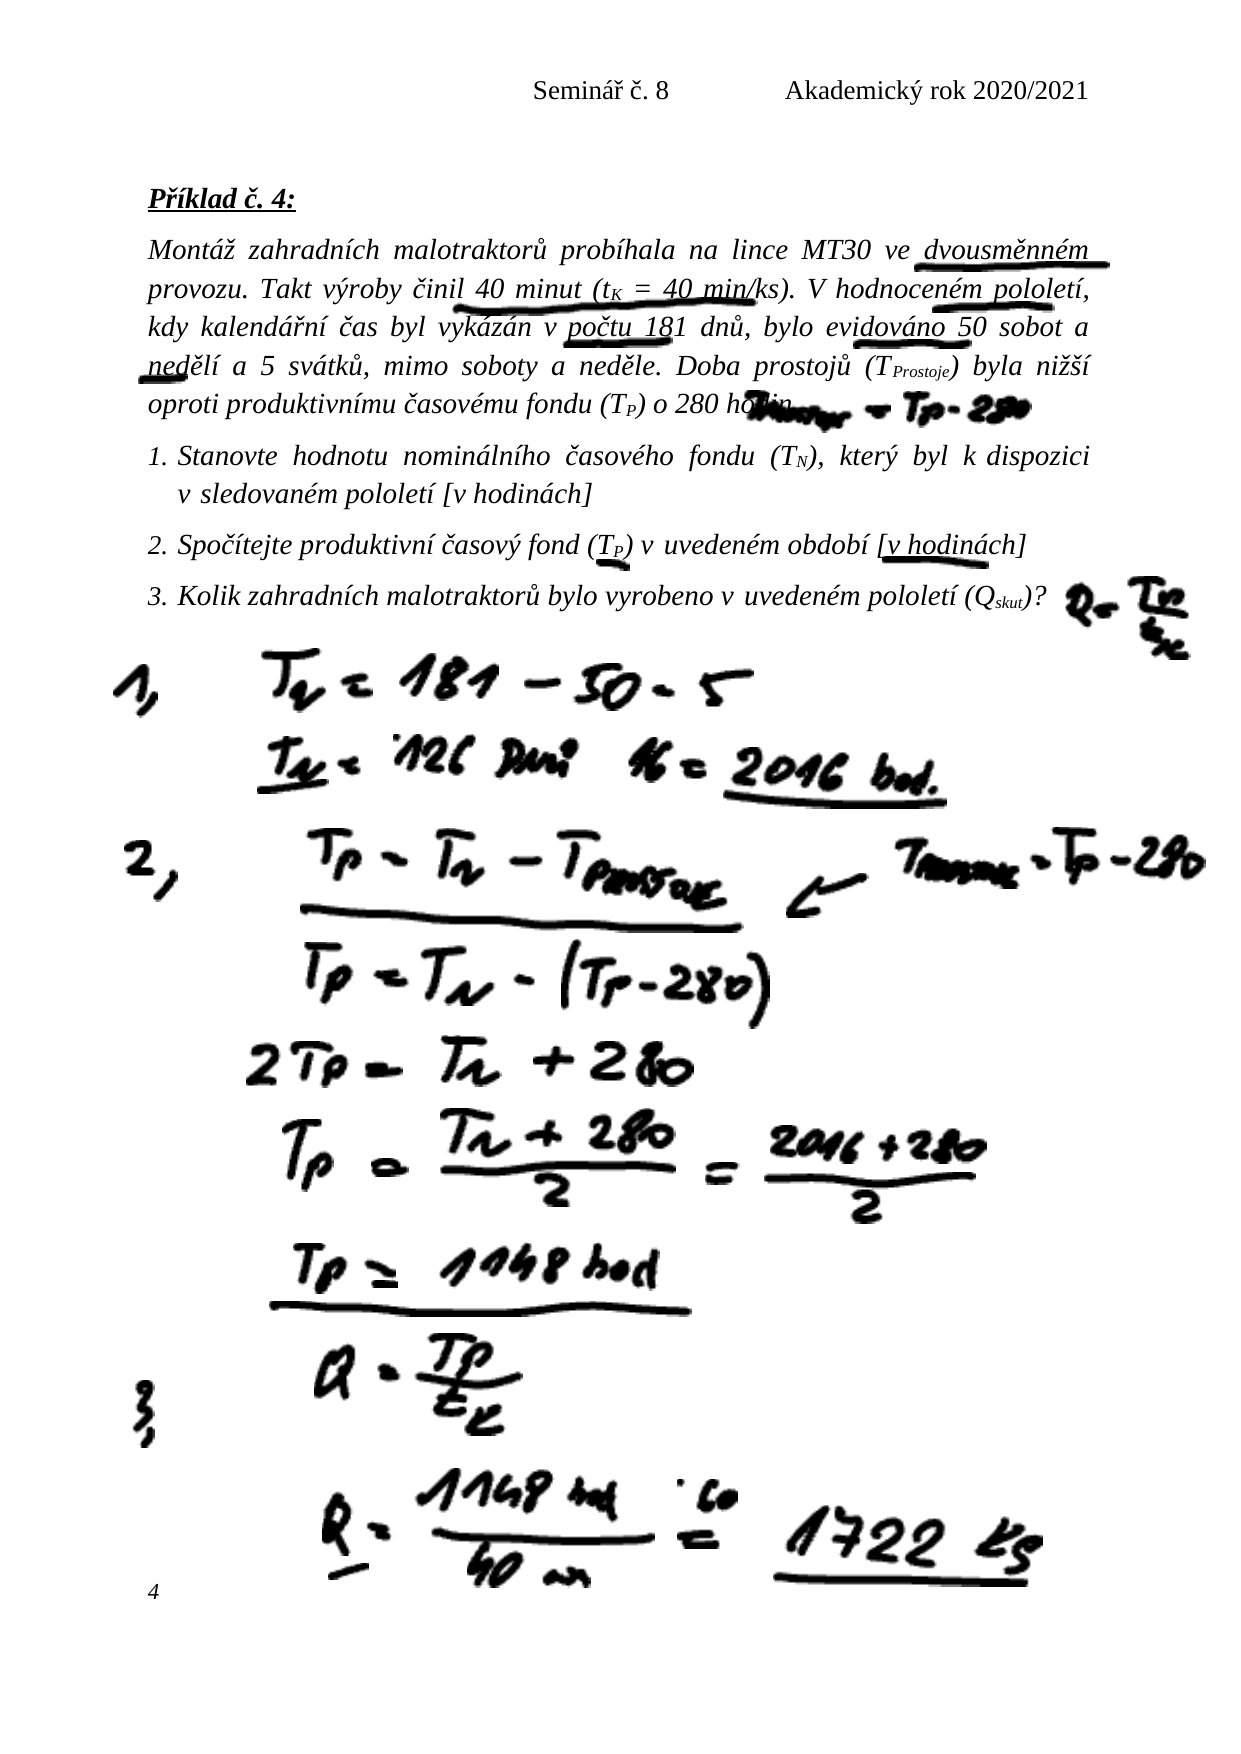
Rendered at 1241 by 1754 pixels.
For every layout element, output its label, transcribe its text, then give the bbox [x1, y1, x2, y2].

picture [314, 1333, 523, 1436]
picture [300, 828, 744, 933]
list Spočítejte produktivní časový fond (TP) v uvedeném období [v hodinách] [148, 527, 1092, 561]
picture [304, 942, 537, 1006]
picture [627, 737, 709, 783]
picture [764, 1172, 976, 1224]
list Kolik zahradních malotraktorů bylo vyrobeno v uvedeném pololetí (Qskut)? [148, 578, 1065, 612]
picture [440, 1035, 502, 1087]
picture [138, 374, 188, 384]
picture [533, 1041, 694, 1087]
picture [328, 1563, 369, 1580]
text Montáž zahradních malotraktorů probíhala na lince MT30 ve dvousměnném provozu. Takt výroby činil 40 minut (tK = 40 min/ks). V hodnoceném pololetí, kdy kalendářní čas byl vykázán v počtu 181 dnů, bylo evidováno 50 sobot a nedělí a 5 svátků, mimo soboty a neděle. Doba prostojů (TProstoje) byla nižší oproti produktivnímu časovému fondu (TP) o 280 hodin. [148, 232, 1092, 420]
picture [914, 261, 1110, 272]
picture [853, 339, 972, 349]
picture [524, 663, 754, 711]
picture [596, 559, 630, 571]
picture [786, 873, 869, 918]
picture [882, 556, 989, 569]
picture [257, 736, 363, 794]
picture [1065, 576, 1191, 660]
picture [903, 391, 1032, 428]
list Stanovte hodnotu nominálního časového fondu (TN), který byl k dispozici v sledovaném pololetí [v hodinách] [148, 438, 1092, 510]
picture [677, 1479, 738, 1549]
picture [371, 1158, 409, 1177]
picture [723, 747, 947, 809]
picture [932, 301, 1055, 313]
picture [561, 939, 770, 1029]
picture [705, 1162, 740, 1185]
picture [261, 648, 373, 713]
picture [743, 390, 891, 433]
picture [132, 1380, 155, 1448]
picture [399, 653, 499, 701]
picture [440, 1108, 676, 1207]
picture [562, 336, 673, 348]
picture [322, 1468, 655, 1588]
picture [393, 734, 613, 780]
picture [246, 1041, 403, 1088]
picture [293, 1243, 398, 1294]
picture [124, 840, 178, 902]
picture [269, 1301, 692, 1317]
picture [773, 1505, 1043, 1587]
picture [282, 1119, 334, 1192]
picture [113, 664, 158, 718]
picture [439, 1242, 660, 1291]
picture [770, 1125, 987, 1164]
text Příklad č. 4: [148, 181, 1092, 215]
picture [894, 827, 1206, 889]
picture [452, 297, 758, 316]
